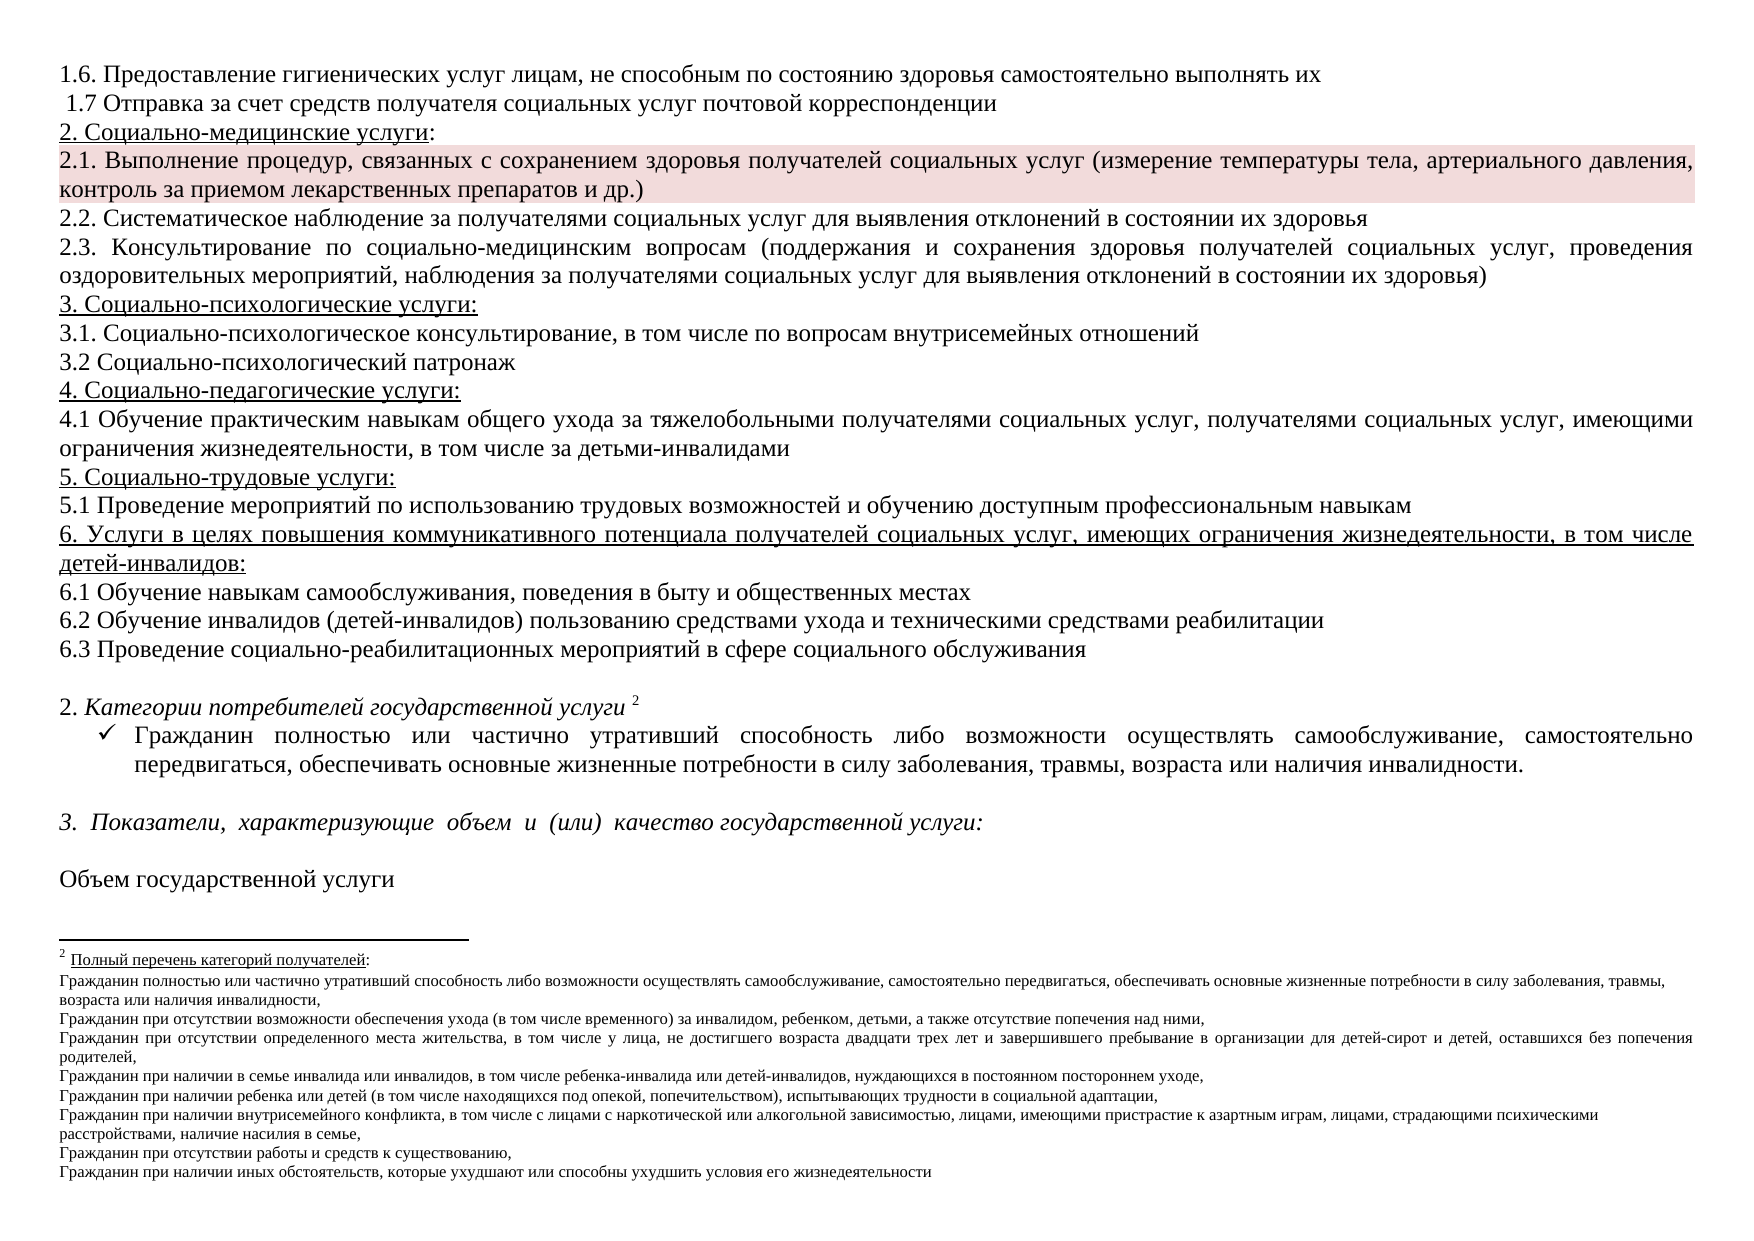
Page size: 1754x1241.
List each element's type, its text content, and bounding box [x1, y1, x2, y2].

text 2.1. Выполнение процедур, связанных с сохранением здоровья получателей социальных услуг (измерение температуры тела, артериального давления, контроль за приемом лекарственных препаратов и др.) [59, 145, 1695, 203]
text 3.1. Социально-психологическое консультирование, в том числе по вопросам внутрисемейных отношений [59, 318, 1695, 347]
text 2.2. Систематическое наблюдение за получателями социальных услуг для выявления отклонений в состоянии их здоровья [59, 203, 1695, 232]
text 2. Социально-медицинские услуги: [59, 117, 1695, 145]
text 3. Социально-психологические услуги: [59, 289, 1695, 318]
text 4.1 Обучение практическим навыкам общего ухода за тяжелобольными получателями социальных услуг, получателями социальных услуг, имеющими ограничения жизнедеятельности, в том числе за детьми-инвалидами [59, 404, 1695, 462]
text 6.2 Обучение инвалидов (детей-инвалидов) пользованию средствами ухода и техническими средствами реабилитации [59, 605, 1695, 634]
text 1.6. Предоставление гигиенических услуг лицам, не способным по состоянию здоровья самостоятельно выполнять их [59, 59, 1695, 88]
text 6.1 Обучение навыкам самообслуживания, поведения в быту и общественных местах [59, 577, 1695, 605]
text 6.3 Проведение социально-реабилитационных мероприятий в сфере социального обслуживания [59, 634, 1695, 663]
text 2.3. Консультирование по социально-медицинским вопросам (поддержания и сохранения здоровья получателей социальных услуг, проведения оздоровительных мероприятий, наблюдения за получателями социальных услуг для выявления отклонений в состоянии их здоровья) [59, 232, 1695, 289]
text 4. Социально-педагогические услуги: [59, 375, 1695, 404]
text 3.2 Социально-психологический патронаж [59, 347, 1695, 375]
list Гражданин полностью или частично утративший способность либо возможности осуществлять самообслуживание, самостоятельно передвигаться, обеспечивать основные жизненные потребности в силу заболевания, травмы, возраста или наличия инвалидности. [97, 720, 1695, 778]
text 6. Услуги в целях повышения коммуникативного потенциала получателей социальных услуг, имеющих ограничения жизнедеятельности, в том числе детей-инвалидов: [59, 519, 1695, 577]
text 3. Показатели, характеризующие объем и (или) качество государственной услуги: [59, 807, 1695, 835]
text 5.1 Проведение мероприятий по использованию трудовых возможностей и обучению доступным профессиональным навыкам [59, 490, 1695, 519]
text 5. Социально-трудовые услуги: [59, 462, 1695, 490]
text 1.7 Отправка за счет средств получателя социальных услуг почтовой корреспонденции [59, 88, 1695, 117]
text Объем государственной услуги [59, 864, 1695, 893]
text 2. Категории потребителей государственной услуги [59, 692, 1695, 720]
